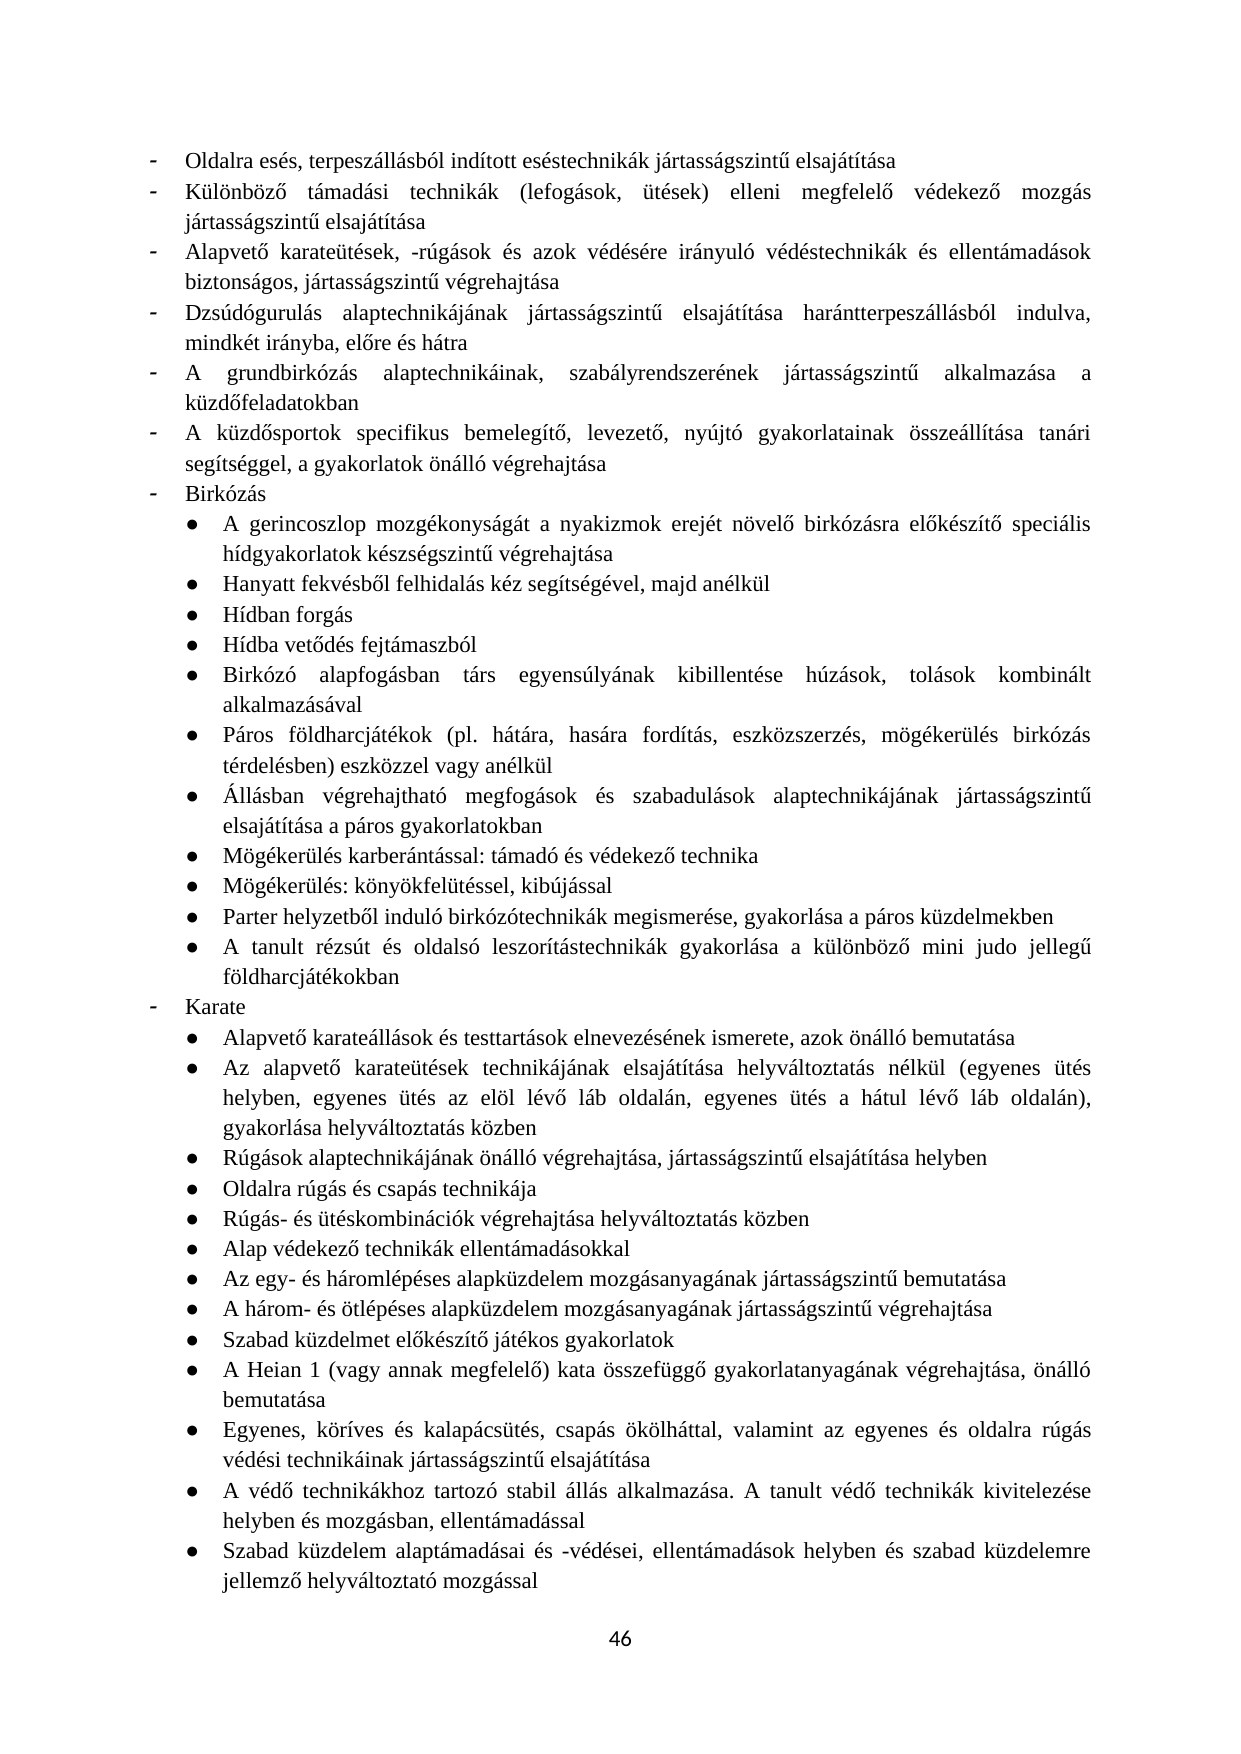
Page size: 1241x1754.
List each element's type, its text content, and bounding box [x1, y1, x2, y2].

list Dzsúdógurulás alaptechnikájának jártasságszintű elsajátítása harántterpeszállásból indulva, mindkét irányba, előre és hátra [148, 299, 1093, 355]
list Különböző támadási technikák (lefogások, ütések) elleni megfelelő védekező mozgás jártasságszintű elsajátítása [148, 178, 1093, 234]
list A küzdősportok specifikus bemelegítő, levezető, nyújtó gyakorlatainak összeállítása tanári segítséggel, a gyakorlatok önálló végrehajtása [148, 419, 1093, 476]
list Oldalra esés, terpeszállásból indított eséstechnikák jártasságszintű elsajátítása [148, 148, 1093, 174]
list Állásban végrehajtható megfogások és szabadulások alaptechnikájának jártasságszintű elsajátítása a páros gyakorlatokban [185, 782, 1093, 838]
list Mögékerülés karberántással: támadó és védekező technika [185, 842, 1093, 869]
list Az egy- és háromlépéses alapküzdelem mozgásanyagának jártasságszintű bemutatása [185, 1265, 1093, 1292]
list Egyenes, köríves és kalapácsütés, csapás ökölháttal, valamint az egyenes és oldalra rúgás védési technikáinak jártasságszintű elsajátítása [185, 1416, 1093, 1473]
list Hídban forgás [185, 601, 1093, 627]
list Alapvető karateállások és testtartások elnevezésének ismerete, azok önálló bemutatása [185, 1024, 1093, 1050]
list Karate [148, 993, 1093, 1020]
list A Heian 1 (vagy annak megfelelő) kata összefüggő gyakorlatanyagának végrehajtása, önálló bemutatása [185, 1356, 1093, 1412]
list Az alapvető karateütések technikájának elsajátítása helyváltoztatás nélkül (egyenes ütés helyben, egyenes ütés az elöl lévő láb oldalán, egyenes ütés a hátul lévő láb oldalán), gyakorlása helyváltoztatás közben [185, 1054, 1093, 1141]
list Szabad küzdelem alaptámadásai és -védései, ellentámadások helyben és szabad küzdelemre jellemző helyváltoztató mozgással [185, 1537, 1093, 1594]
list Páros földharcjátékok (pl. hátára, hasára fordítás, eszközszerzés, mögékerülés birkózás térdelésben) eszközzel vagy anélkül [185, 722, 1093, 778]
list A három- és ötlépéses alapküzdelem mozgásanyagának jártasságszintű végrehajtása [185, 1296, 1093, 1322]
list Szabad küzdelmet előkészítő játékos gyakorlatok [185, 1326, 1093, 1352]
list Alapvető karateütések, -rúgások és azok védésére irányuló védéstechnikák és ellentámadások biztonságos, jártasságszintű végrehajtása [148, 238, 1093, 295]
list Mögékerülés: könyökfelütéssel, kibújással [185, 873, 1093, 899]
list Alap védekező technikák ellentámadásokkal [185, 1235, 1093, 1261]
list Oldalra rúgás és csapás technikája [185, 1175, 1093, 1201]
list A grundbirkózás alaptechnikáinak, szabályrendszerének jártasságszintű alkalmazása a küzdőfeladatokban [148, 359, 1093, 416]
list Birkózó alapfogásban társ egyensúlyának kibillentése húzások, tolások kombinált alkalmazásával [185, 661, 1093, 718]
list Hídba vetődés fejtámaszból [185, 631, 1093, 657]
list Birkózás [148, 480, 1093, 506]
list Rúgások alaptechnikájának önálló végrehajtása, jártasságszintű elsajátítása helyben [185, 1144, 1093, 1171]
list A tanult rézsút és oldalsó leszorítástechnikák gyakorlása a különböző mini judo jellegű földharcjátékokban [185, 933, 1093, 989]
list A védő technikákhoz tartozó stabil állás alkalmazása. A tanult védő technikák kivitelezése helyben és mozgásban, ellentámadással [185, 1477, 1093, 1533]
list Parter helyzetből induló birkózótechnikák megismerése, gyakorlása a páros küzdelmekben [185, 903, 1093, 929]
list Rúgás- és ütéskombinációk végrehajtása helyváltoztatás közben [185, 1205, 1093, 1231]
list Hanyatt fekvésből felhidalás kéz segítségével, majd anélkül [185, 571, 1093, 597]
list A gerincoszlop mozgékonyságát a nyakizmok erejét növelő birkózásra előkészítő speciális hídgyakorlatok készségszintű végrehajtása [185, 510, 1093, 567]
